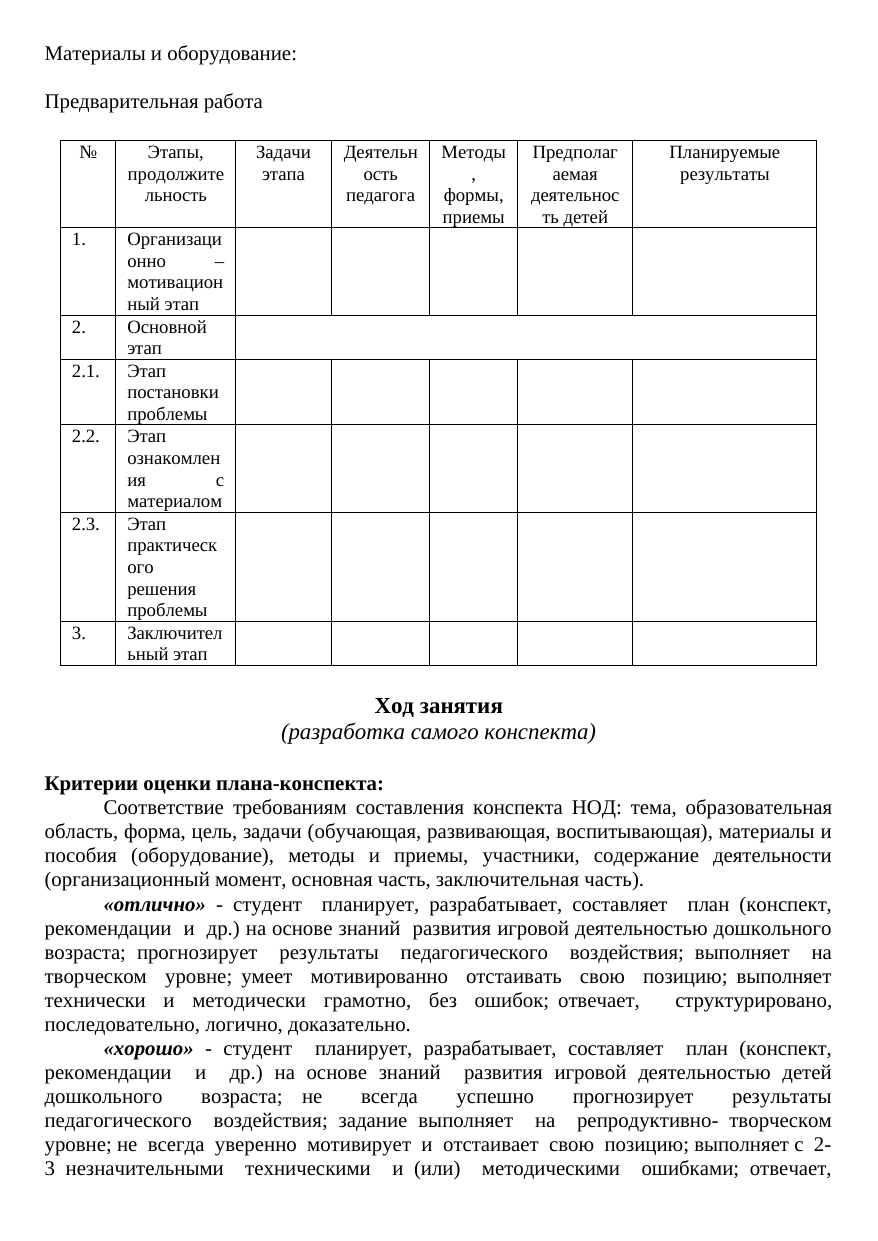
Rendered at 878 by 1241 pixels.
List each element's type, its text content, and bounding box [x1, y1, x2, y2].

table_cell [430, 622, 517, 665]
table_cell Организационно – мотивационный этап [116, 228, 235, 314]
table_cell 2.1. [61, 360, 115, 424]
table_cell [236, 425, 331, 512]
table_cell Основной этап [116, 316, 235, 359]
table_cell [332, 622, 429, 665]
table_cell [236, 622, 331, 665]
text Материалы и оборудование: [44, 41, 833, 65]
table_cell [633, 513, 816, 621]
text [44, 1036, 833, 1180]
table_header Планируемые результаты [633, 141, 816, 227]
table_cell 1. [61, 228, 115, 314]
table_cell [633, 228, 816, 314]
text «отлично» - студент планирует, разрабатывает, составляет план (конспект, рекомендации и др.) на основе знаний развития игровой деятельностью дошкольного возраста; прогнозирует результаты педагогического воздействия; выполняет на творческом уровне; умеет мотивированно отстаивать свою позицию; выполняет технически и методически грамотно, без ошибок; отвечает, структурировано, последовательно, логично, доказательно. [44, 891, 833, 1036]
table_header Методы, формы, приемы [430, 141, 517, 227]
text Предварительная работа [44, 89, 833, 113]
text Критерии оценки плана-конспекта: [44, 771, 833, 795]
table_cell [430, 425, 517, 512]
table_cell [332, 425, 429, 512]
table_header Этапы, продолжительность [116, 141, 235, 227]
table_header № [61, 141, 115, 227]
table_cell [518, 228, 632, 314]
table_cell Этап ознакомления с материалом [116, 425, 235, 512]
table_cell [518, 622, 632, 665]
table_cell [633, 622, 816, 665]
table_cell [518, 425, 632, 512]
table_cell [236, 228, 331, 314]
table_cell [430, 228, 517, 314]
table_cell [236, 360, 331, 424]
table_cell 2.3. [61, 513, 115, 621]
table_cell [332, 228, 429, 314]
table_cell [430, 360, 517, 424]
table_cell [518, 513, 632, 621]
table_cell [332, 360, 429, 424]
table_header Предполагаемая деятельность детей [518, 141, 632, 227]
table_cell Этап постановки проблемы [116, 360, 235, 424]
table_cell [633, 425, 816, 512]
table_cell [633, 360, 816, 424]
table_cell [236, 513, 331, 621]
text Соответствие требованиям составления конспекта НОД: тема, образовательная область, форма, цель, задачи (обучающая, развивающая, воспитывающая), материалы и пособия (оборудование), методы и приемы, участники, содержание деятельности (организационный момент, основная часть, заключительная часть). [44, 795, 833, 891]
table_header Задачи этапа [236, 141, 331, 227]
table_header Деятельность педагога [332, 141, 429, 227]
table_cell [236, 316, 816, 359]
text (разработка самого конспекта) [44, 718, 833, 745]
table_cell Заключительный этап [116, 622, 235, 665]
text Ход занятия [44, 692, 833, 718]
table_cell Этап практического решения проблемы [116, 513, 235, 621]
table_cell [518, 360, 632, 424]
table_cell 3. [61, 622, 115, 665]
table_cell [332, 513, 429, 621]
table_cell 2. [61, 316, 115, 359]
table_cell [430, 513, 517, 621]
table_cell 2.2. [61, 425, 115, 512]
